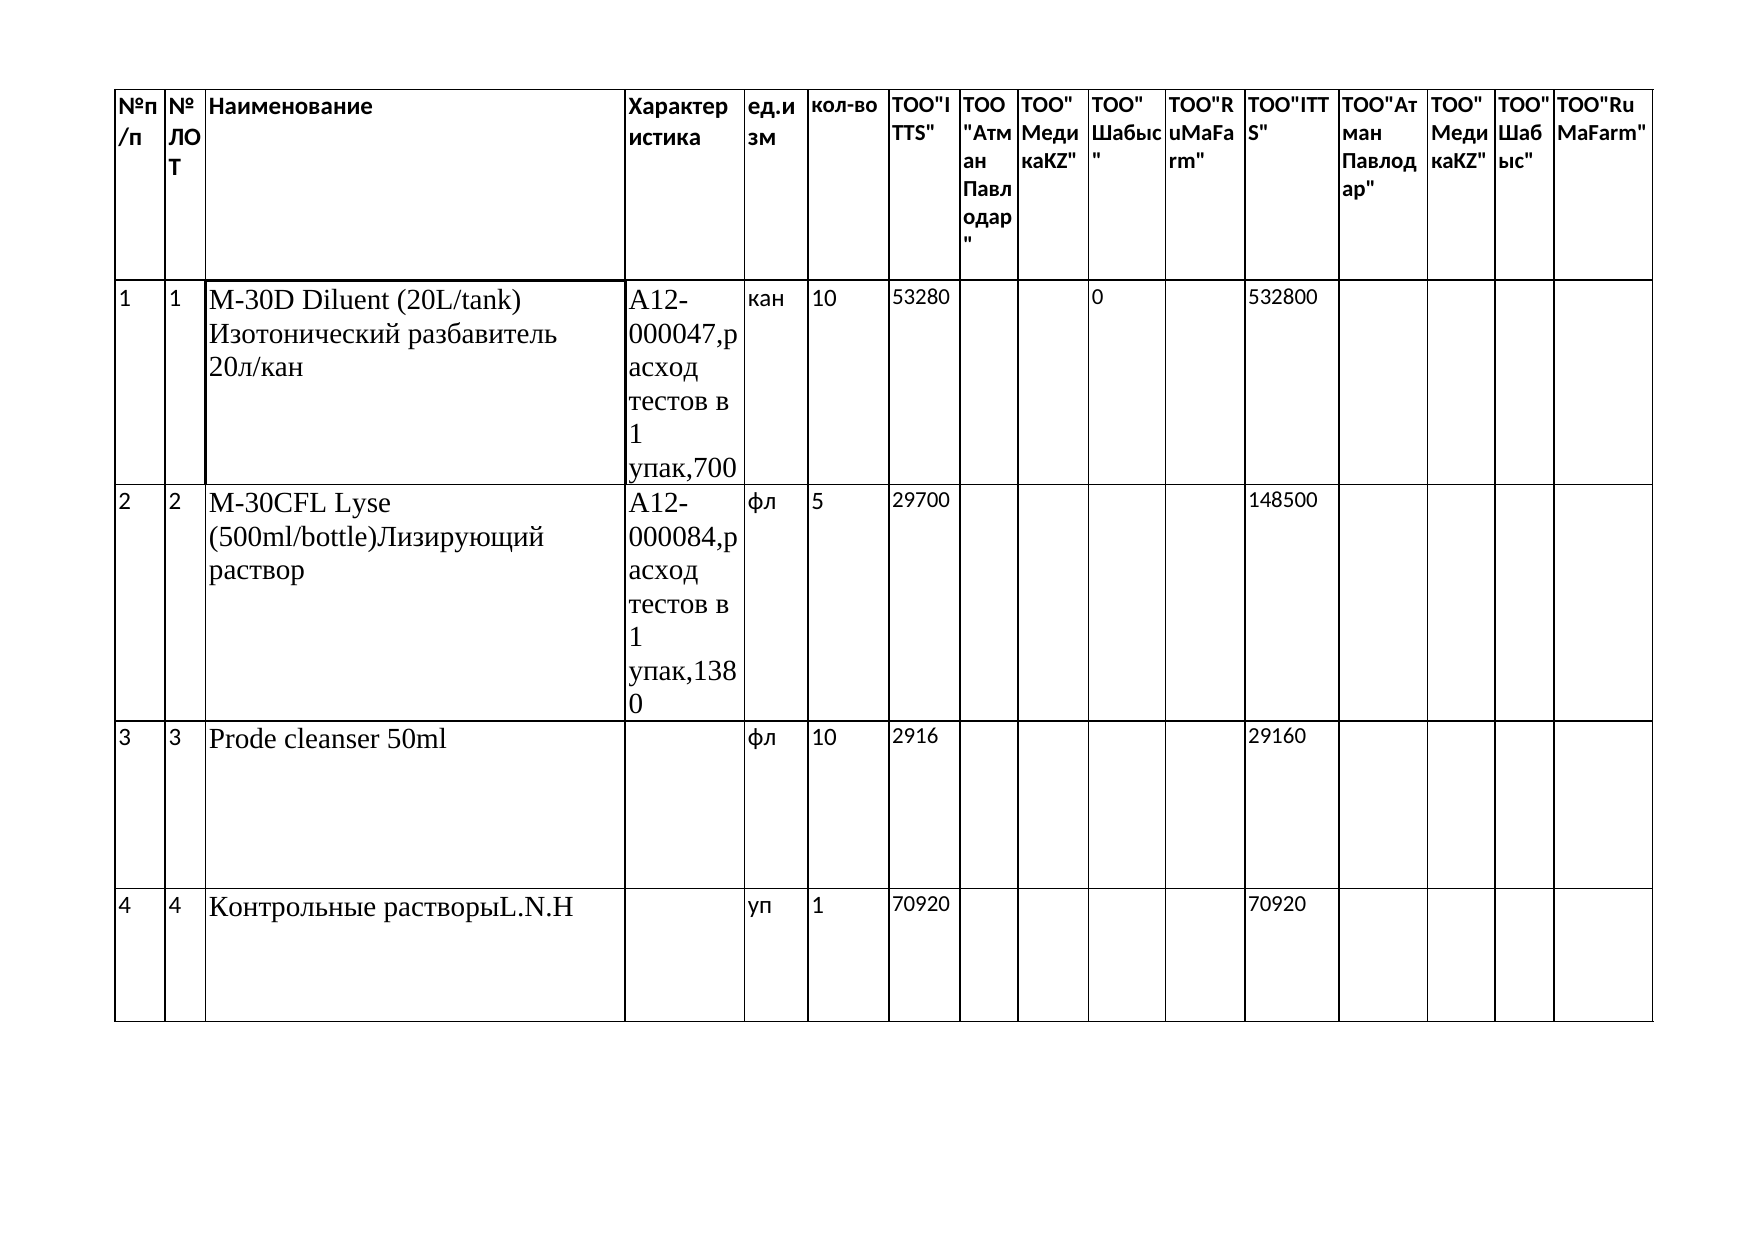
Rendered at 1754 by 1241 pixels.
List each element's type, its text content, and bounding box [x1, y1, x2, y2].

table_cell 29160 [1246, 722, 1338, 888]
table_cell [1089, 722, 1165, 888]
table_cell [1428, 889, 1494, 1021]
table_cell ТОО"Шабыс" [1496, 90, 1553, 279]
table_cell 70920 [1246, 889, 1338, 1021]
table_cell 29700 [890, 485, 959, 720]
table_cell 4 [116, 889, 164, 1021]
table_cell 5 [809, 485, 888, 720]
table_cell ТОО"RuMaFarm" [1555, 90, 1652, 279]
table_cell [1340, 281, 1427, 483]
table_cell 53280 [890, 281, 959, 483]
table_cell [1340, 485, 1427, 720]
table_cell 1 [166, 281, 204, 483]
table_cell ТОО"Атман Павлодар" [961, 90, 1017, 279]
table_cell 1 [116, 281, 164, 483]
table_cell [626, 889, 744, 1021]
table_cell 0 [1089, 281, 1165, 483]
table_cell [1166, 485, 1244, 720]
table_cell [1019, 889, 1088, 1021]
table_cell [1019, 722, 1088, 888]
table_cell ТОО"МедикаKZ" [1019, 90, 1088, 279]
table_cell фл [745, 485, 807, 720]
table_cell [1166, 722, 1244, 888]
table_cell фл [745, 722, 807, 888]
table_cell ТОО"RuMaFarm" [1166, 90, 1244, 279]
table_cell [1428, 281, 1494, 483]
table_cell 532800 [1246, 281, 1338, 483]
table_cell 10 [809, 722, 888, 888]
table_cell [1340, 722, 1427, 888]
table_cell [1496, 281, 1553, 483]
table_cell М-30CFL Lyse (500ml/bottle)Лизирующий раствор [206, 485, 624, 720]
table_cell [1019, 485, 1088, 720]
table_cell 3 [116, 722, 164, 888]
table_cell ТОО"МедикаKZ" [1428, 90, 1494, 279]
table_cell [1496, 722, 1553, 888]
table_cell Prode cleanser 50ml [206, 722, 624, 888]
table_cell 2916 [890, 722, 959, 888]
table_cell [961, 722, 1017, 888]
table_cell ТОО"Шабыс" [1089, 90, 1165, 279]
table_cell А12-000047,расход тестов в 1 упак,700 [627, 281, 744, 483]
table_cell 2 [166, 485, 205, 720]
table_cell 2 [116, 485, 164, 720]
table_cell [1555, 722, 1652, 888]
table_cell №п/п [116, 90, 164, 279]
table_cell № ЛОТ [166, 90, 205, 279]
table_cell уп [745, 889, 807, 1021]
table_cell [1496, 485, 1553, 720]
table_cell [1496, 889, 1553, 1021]
table_cell 3 [166, 722, 205, 888]
table_cell [1340, 889, 1427, 1021]
table_cell ТОО"ITTS" [890, 90, 959, 279]
table_cell [1428, 722, 1494, 888]
table_cell [626, 722, 744, 888]
table_cell [961, 889, 1017, 1021]
table_cell [1089, 889, 1165, 1021]
table_cell 1 [809, 889, 888, 1021]
table_cell 4 [166, 889, 205, 1021]
table_cell Наименование [206, 90, 624, 279]
table_cell А12-000084,расход тестов в 1 упак,1380 [626, 485, 744, 720]
table_cell Контрольные растворыL.N.H [206, 889, 624, 1021]
table_cell [1019, 281, 1088, 483]
table_cell Характеристика [626, 90, 744, 279]
table_cell [1089, 485, 1165, 720]
table_cell кан [745, 281, 807, 483]
table_cell [961, 485, 1017, 720]
table_cell [1166, 281, 1244, 483]
table_cell М-30D Diluent (20L/tank) Изотонический разбавитель 20л/кан [207, 282, 624, 483]
table_cell 10 [809, 281, 888, 483]
table_cell ед.изм [745, 90, 807, 279]
table_cell [1555, 281, 1652, 483]
table_cell ТОО"Атман Павлодар" [1340, 90, 1427, 279]
table_cell кол-во [809, 90, 888, 279]
table_cell [1428, 485, 1494, 720]
table_cell 148500 [1246, 485, 1338, 720]
table_cell [1555, 485, 1652, 720]
table_cell 70920 [890, 889, 959, 1021]
table_cell [961, 281, 1017, 483]
table_cell [1166, 889, 1244, 1021]
table_cell [1555, 889, 1652, 1021]
table_cell ТОО"ITTS" [1246, 90, 1338, 279]
